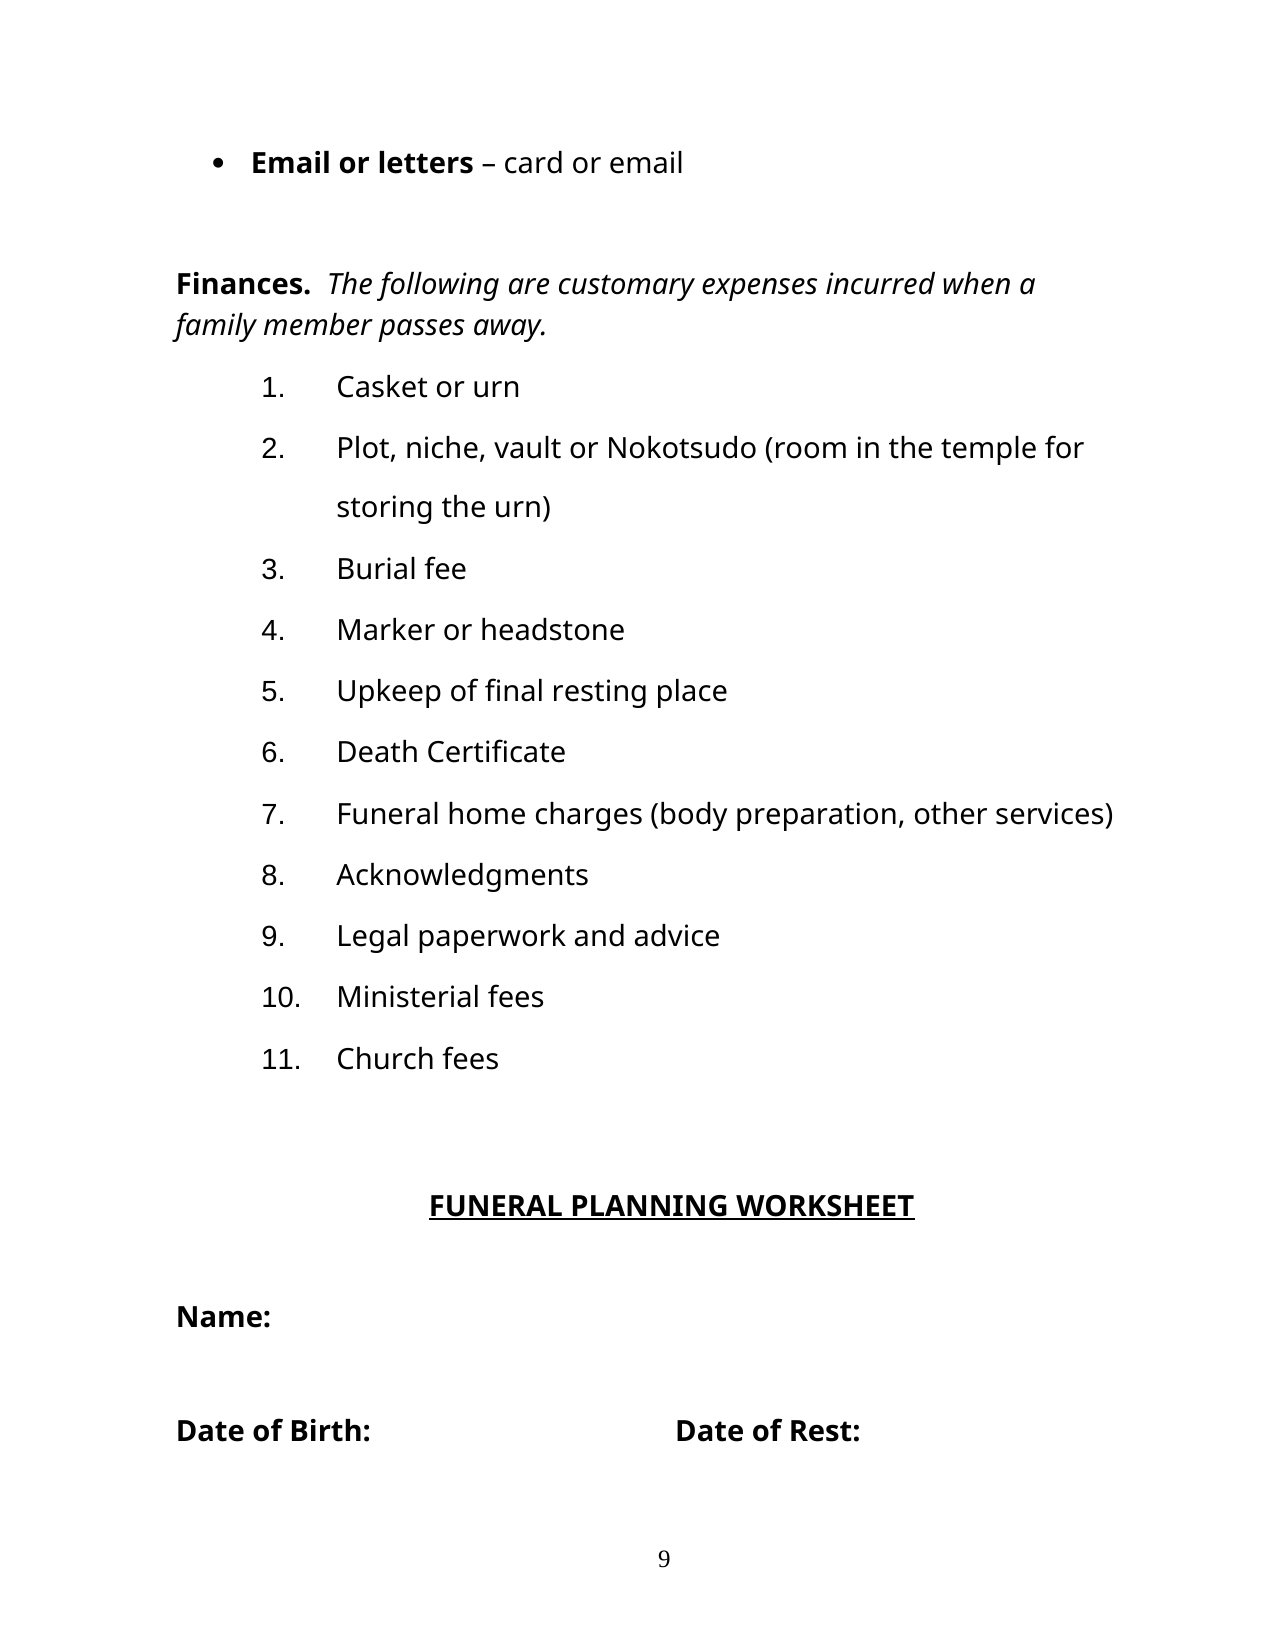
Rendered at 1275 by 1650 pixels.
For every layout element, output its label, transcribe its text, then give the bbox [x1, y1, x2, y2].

list Legal paperwork and advice [261, 915, 1122, 955]
text Name: [176, 1297, 1122, 1336]
text Date of Birth: Date of Rest: [176, 1410, 1122, 1450]
list Marker or headstone [261, 609, 1122, 649]
list Plot, niche, vault or Nokotsudo (room in the temple for storing the urn) [261, 427, 1122, 526]
list Upkeep of final resting place [261, 670, 1122, 710]
subtitle Email or letters – card or email [213, 142, 1122, 182]
list Casket or urn [261, 366, 1122, 406]
list Acknowledgments [261, 854, 1122, 894]
list Death Certificate [261, 732, 1122, 771]
list Church fees [261, 1038, 1122, 1078]
list Burial fee [261, 548, 1122, 588]
list Ministerial fees [261, 977, 1122, 1016]
text FUNERAL PLANNING WORKSHEET [221, 1185, 1122, 1224]
list Funeral home charges (body preparation, other services) [261, 793, 1122, 833]
subtitle Finances. The following are customary expenses incurred when a family member passes away. [176, 263, 1122, 344]
